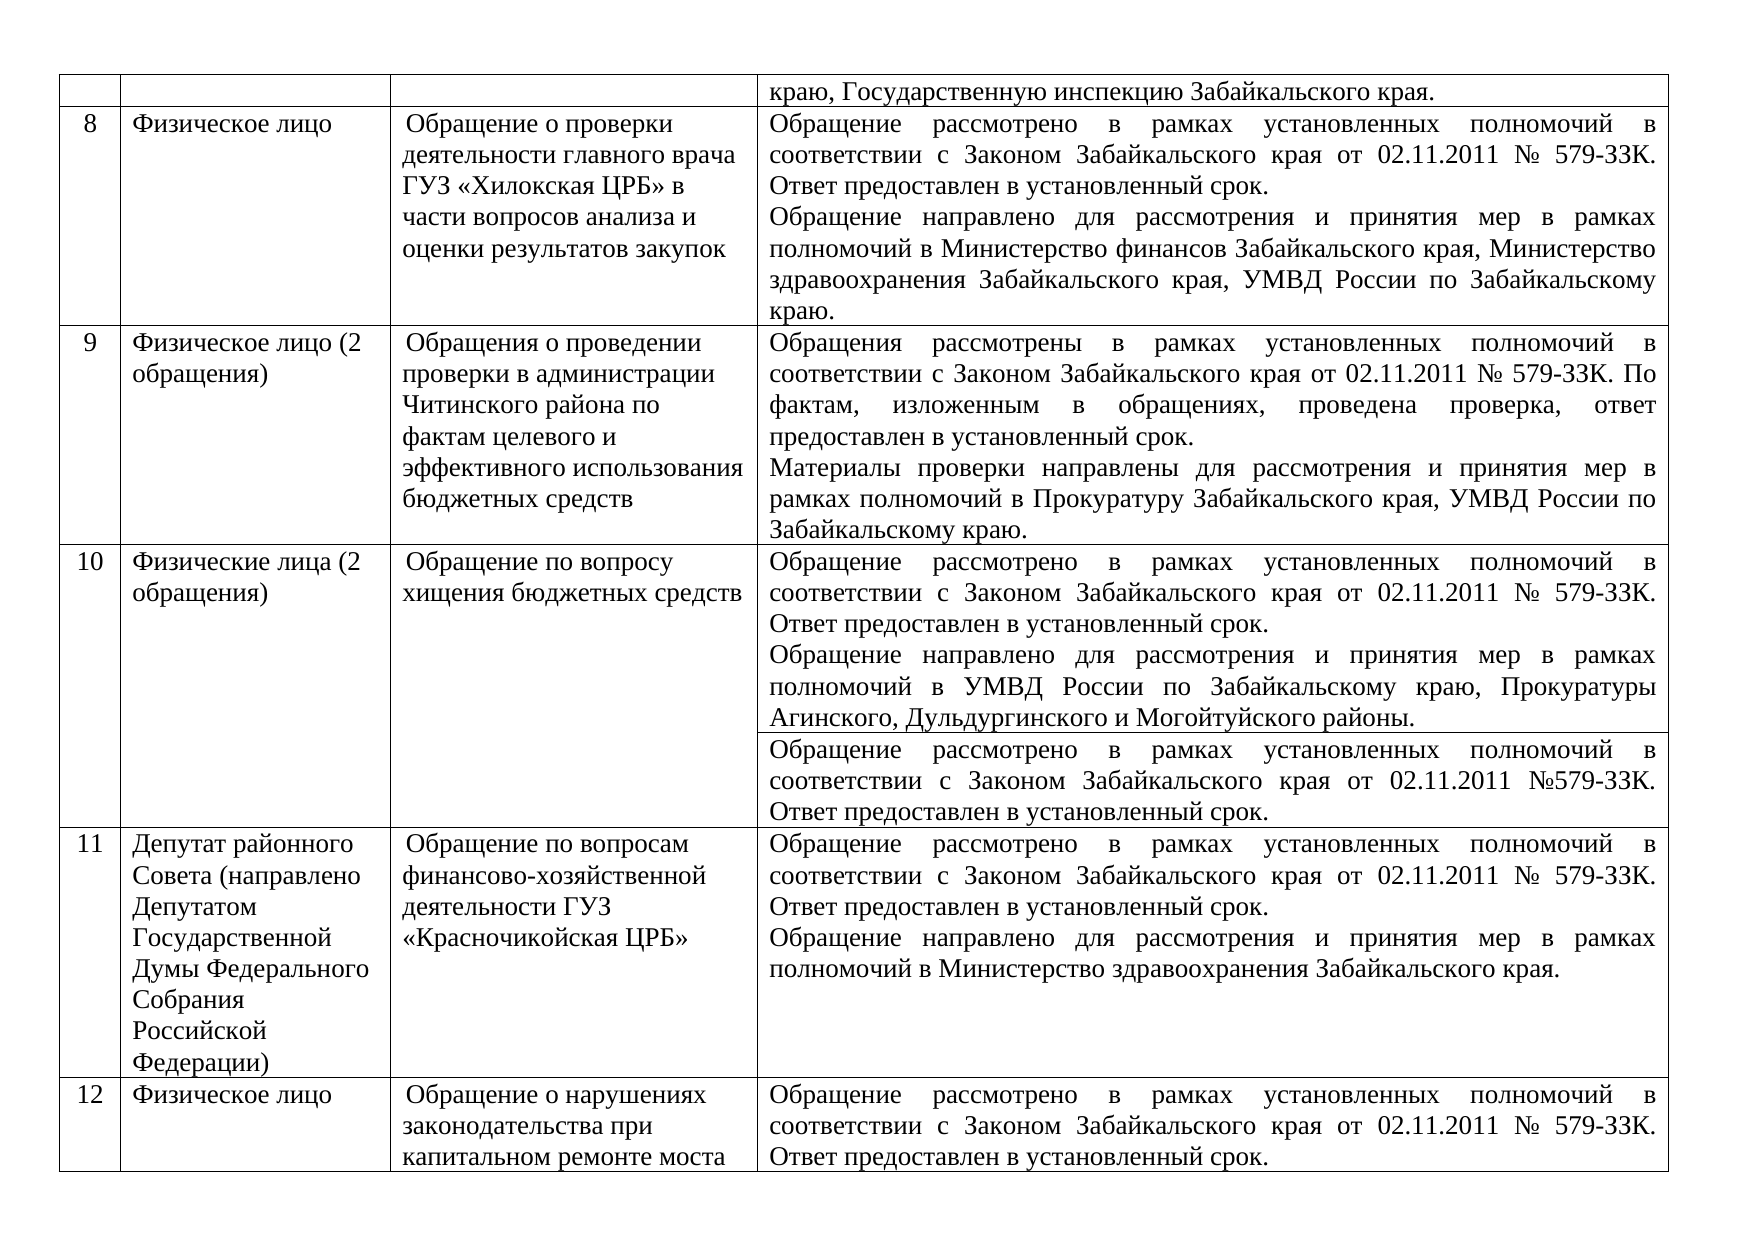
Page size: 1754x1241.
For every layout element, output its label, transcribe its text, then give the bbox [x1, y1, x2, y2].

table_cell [758, 1078, 1668, 1171]
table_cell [758, 75, 1668, 106]
table_cell Обращение рассмотрено в рамках установленных полномочий в соответствии с Законом Забайкальского края от 02.11.2011 №579-ЗЗК. Ответ предоставлен в установленный срок. [758, 733, 1668, 827]
table_cell 11 [60, 828, 120, 1077]
table_cell Физическое лицо [121, 1078, 390, 1171]
table_cell Обращение рассмотрено в рамках установленных полномочий в соответствии с Законом Забайкальского края от 02.11.2011 № 579-ЗЗК. Ответ предоставлен в установленный срок. Обращение направлено для рассмотрения и принятия мер в рамках полномочий в УМВД России по Забайкальскому краю, Прокуратуры Агинского, Дульдургинского и Могойтуйского районы. [758, 545, 1668, 732]
table_cell Обращение рассмотрено в рамках установленных полномочий в соответствии с Законом Забайкальского края от 02.11.2011 № 579-ЗЗК. Ответ предоставлен в установленный срок. Обращение направлено для рассмотрения и принятия мер в рамках полномочий в Министерство финансов Забайкальского края, Министерство здравоохранения Забайкальского края, УМВД России по Забайкальскому краю. [758, 107, 1668, 325]
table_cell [391, 1078, 757, 1171]
table_cell Физические лица (2 обращения) [121, 545, 390, 827]
table_cell Обращение по вопросу хищения бюджетных средств [391, 545, 757, 827]
table_cell Физическое лицо (2 обращения) [121, 326, 390, 544]
table_cell Депутат районного Совета (направлено Депутатом Государственной Думы Федерального Собрания Российской Федерации) [121, 828, 390, 1077]
table_cell 12 [60, 1078, 120, 1171]
table_cell Обращения о проведении проверки в администрации Читинского района по фактам целевого и эффективного использования бюджетных средств [391, 326, 757, 544]
table_cell 9 [60, 326, 120, 544]
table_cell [391, 75, 757, 106]
table_cell Физическое лицо [121, 107, 390, 325]
table_cell Обращение по вопросам финансово-хозяйственной деятельности ГУЗ «Красночикойская ЦРБ» [391, 828, 757, 1077]
table_cell 10 [60, 545, 120, 827]
table_cell Обращения рассмотрены в рамках установленных полномочий в соответствии с Законом Забайкальского края от 02.11.2011 № 579-ЗЗК. По фактам, изложенным в обращениях, проведена проверка, ответ предоставлен в установленный срок. Материалы проверки направлены для рассмотрения и принятия мер в рамках полномочий в Прокуратуру Забайкальского края, УМВД России по Забайкальскому краю. [758, 326, 1668, 544]
table_cell 7 [60, 75, 120, 106]
table_cell Обращение рассмотрено в рамках установленных полномочий в соответствии с Законом Забайкальского края от 02.11.2011 № 579-ЗЗК. Ответ предоставлен в установленный срок. Обращение направлено для рассмотрения и принятия мер в рамках полномочий в Министерство здравоохранения Забайкальского края. [758, 828, 1668, 1077]
table_cell 8 [60, 107, 120, 325]
table_cell Обращение о проверки деятельности главного врача ГУЗ «Хилокская ЦРБ» в части вопросов анализа и оценки результатов закупок [391, 107, 757, 325]
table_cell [121, 75, 390, 106]
